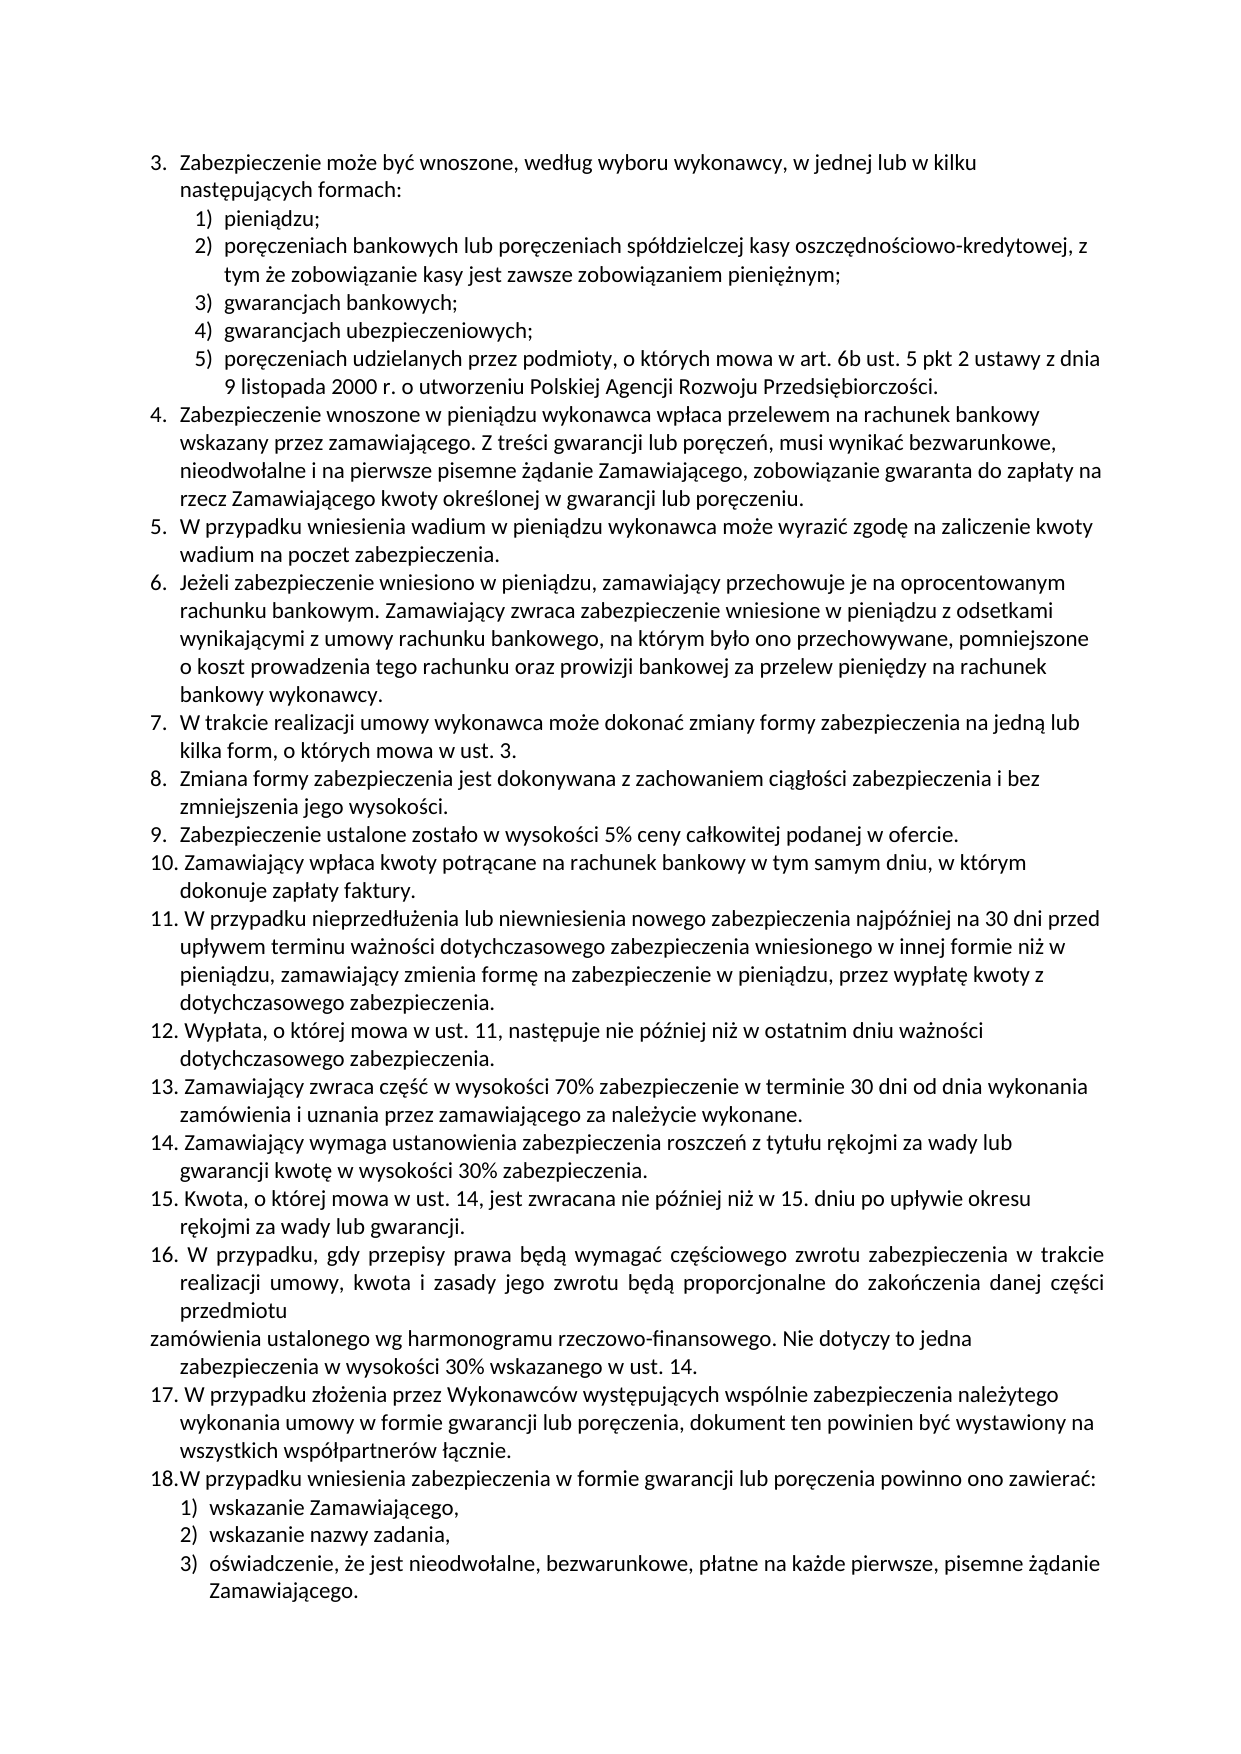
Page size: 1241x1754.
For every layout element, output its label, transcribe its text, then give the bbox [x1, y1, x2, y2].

text 15. Kwota, o której mowa w ust. 14, jest zwracana nie później niż w 15. dniu po upływie okresu rękojmi za wady lub gwarancji. [150, 1184, 1106, 1240]
text 17. W przypadku złożenia przez Wykonawców występujących wspólnie zabezpieczenia należytego wykonania umowy w formie gwarancji lub poręczenia, dokument ten powinien być wystawiony na wszystkich współpartnerów łącznie. [150, 1381, 1106, 1464]
text 4. Zabezpieczenie wnoszone w pieniądzu wykonawca wpłaca przelewem na rachunek bankowy wskazany przez zamawiającego. Z treści gwarancji lub poręczeń, musi wynikać bezwarunkowe, nieodwołalne i na pierwsze pisemne żądanie Zamawiającego, zobowiązanie gwaranta do zapłaty na rzecz Zamawiającego kwoty określonej w gwarancji lub poręczeniu. [150, 400, 1106, 512]
text 12. Wypłata, o której mowa w ust. 11, następuje nie później niż w ostatnim dniu ważności dotychczasowego zabezpieczenia. [150, 1016, 1106, 1072]
text 9. Zabezpieczenie ustalone zostało w wysokości 5% ceny całkowitej podanej w ofercie. [150, 820, 1106, 848]
text 3. Zabezpieczenie może być wnoszone, według wyboru wykonawcy, w jednej lub w kilku następujących formach: [150, 148, 1106, 204]
text 1) pieniądzu; [194, 204, 1106, 232]
text 1) wskazanie Zamawiającego, [179, 1493, 1106, 1521]
text 18. W przypadku wniesienia zabezpieczenia w formie gwarancji lub poręczenia powinno ono zawierać: [150, 1464, 1106, 1493]
text 10. Zamawiający wpłaca kwoty potrącane na rachunek bankowy w tym samym dniu, w którym dokonuje zapłaty faktury. [150, 848, 1106, 904]
text 3) gwarancjach bankowych; [194, 288, 1106, 316]
text 2) wskazanie nazwy zadania, [179, 1521, 1106, 1549]
text 8. Zmiana formy zabezpieczenia jest dokonywana z zachowaniem ciągłości zabezpieczenia i bez zmniejszenia jego wysokości. [150, 764, 1106, 820]
text 13. Zamawiający zwraca część w wysokości 70% zabezpieczenie w terminie 30 dni od dnia wykonania zamówienia i uznania przez zamawiającego za należycie wykonane. [150, 1072, 1106, 1128]
text zamówienia ustalonego wg harmonogramu rzeczowo-finansowego. Nie dotyczy to jedna zabezpieczenia w wysokości 30% wskazanego w ust. 14. [150, 1324, 1106, 1381]
text 14. Zamawiający wymaga ustanowienia zabezpieczenia roszczeń z tytułu rękojmi za wady lub gwarancji kwotę w wysokości 30% zabezpieczenia. [150, 1128, 1106, 1184]
text 4) gwarancjach ubezpieczeniowych; [194, 316, 1106, 344]
text 3) oświadczenie, że jest nieodwołalne, bezwarunkowe, płatne na każde pierwsze, pisemne żądanie Zamawiającego. [179, 1549, 1106, 1605]
text 16. W przypadku, gdy przepisy prawa będą wymagać częściowego zwrotu zabezpieczenia w trakcie realizacji umowy, kwota i zasady jego zwrotu będą proporcjonalne do zakończenia danej części przedmiotu [150, 1240, 1106, 1324]
text 11. W przypadku nieprzedłużenia lub niewniesienia nowego zabezpieczenia najpóźniej na 30 dni przed upływem terminu ważności dotychczasowego zabezpieczenia wniesionego w innej formie niż w pieniądzu, zamawiający zmienia formę na zabezpieczenie w pieniądzu, przez wypłatę kwoty z dotychczasowego zabezpieczenia. [150, 904, 1106, 1016]
text 7. W trakcie realizacji umowy wykonawca może dokonać zmiany formy zabezpieczenia na jedną lub kilka form, o których mowa w ust. 3. [150, 708, 1106, 764]
text 6. Jeżeli zabezpieczenie wniesiono w pieniądzu, zamawiający przechowuje je na oprocentowanym rachunku bankowym. Zamawiający zwraca zabezpieczenie wniesione w pieniądzu z odsetkami wynikającymi z umowy rachunku bankowego, na którym było ono przechowywane, pomniejszone o koszt prowadzenia tego rachunku oraz prowizji bankowej za przelew pieniędzy na rachunek bankowy wykonawcy. [150, 568, 1106, 708]
text 5. W przypadku wniesienia wadium w pieniądzu wykonawca może wyrazić zgodę na zaliczenie kwoty wadium na poczet zabezpieczenia. [150, 512, 1106, 568]
text 2) poręczeniach bankowych lub poręczeniach spółdzielczej kasy oszczędnościowo-kredytowej, z tym że zobowiązanie kasy jest zawsze zobowiązaniem pieniężnym; [194, 232, 1106, 288]
text 5) poręczeniach udzielanych przez podmioty, o których mowa w art. 6b ust. 5 pkt 2 ustawy z dnia 9 listopada 2000 r. o utworzeniu Polskiej Agencji Rozwoju Przedsiębiorczości. [194, 344, 1106, 400]
